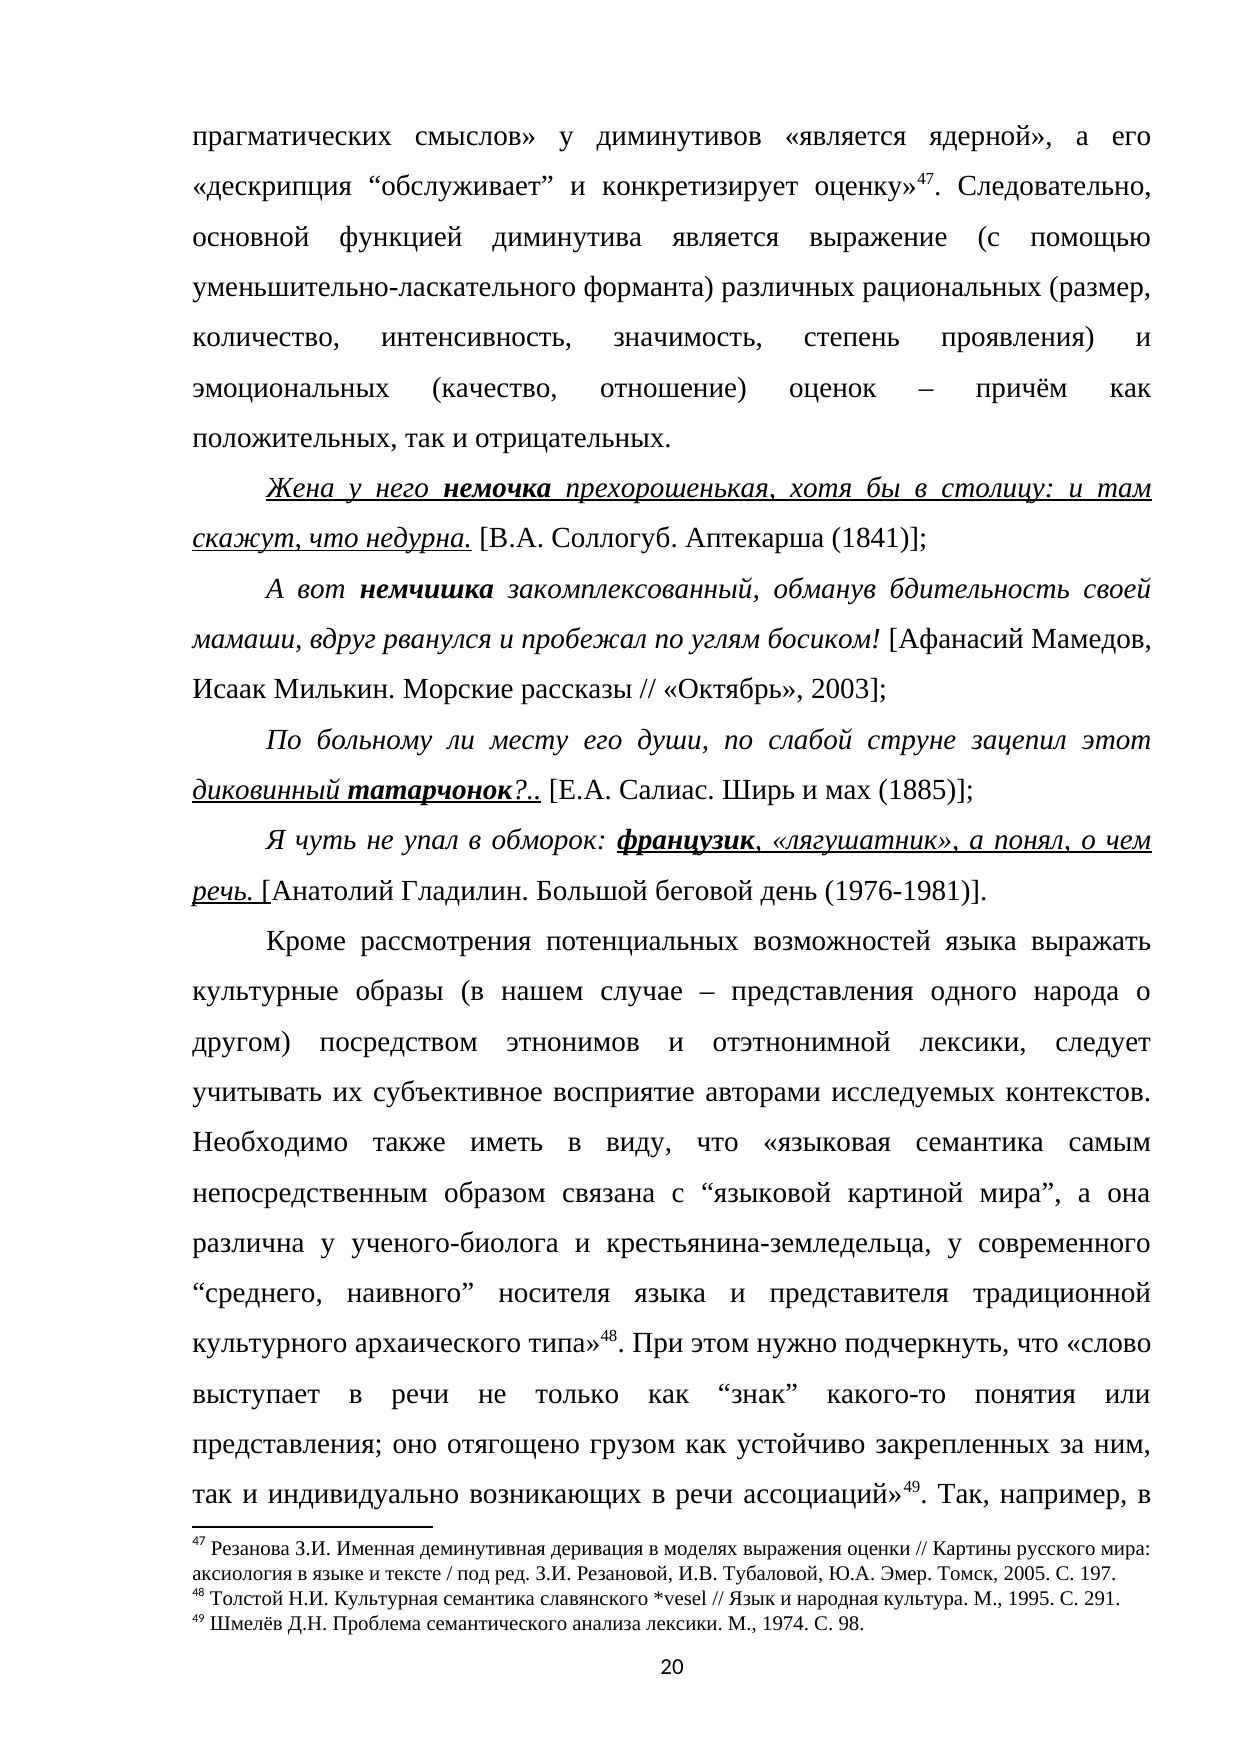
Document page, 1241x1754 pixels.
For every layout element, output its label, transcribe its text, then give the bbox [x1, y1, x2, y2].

text По больному ли месту его души, по слабой струне зацепил этот диковинный татарчонок?.. [Е.А. Салиас. Ширь и мах (1885)]; [192, 722, 1152, 806]
text Я чуть не упал в обморок: французик, «лягушатник», а понял, о чем речь. [Анатолий Гладилин. Большой беговой день (1976-1981)]. [192, 822, 1152, 906]
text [192, 118, 1152, 453]
text Жена у него немочка прехорошенькая, хотя бы в столицу: и там скажут, что недурна. [В.А. Соллогуб. Аптекарша (1841)]; [192, 470, 1152, 554]
text А вот немчишка закомплексованный, обманув бдительность своей мамаши, вдруг рванулся и пробежал по углям босиком! [Афанасий Мамедов, Исаак Милькин. Морские рассказы // «Октябрь», 2003]; [192, 571, 1152, 705]
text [192, 923, 1152, 1510]
